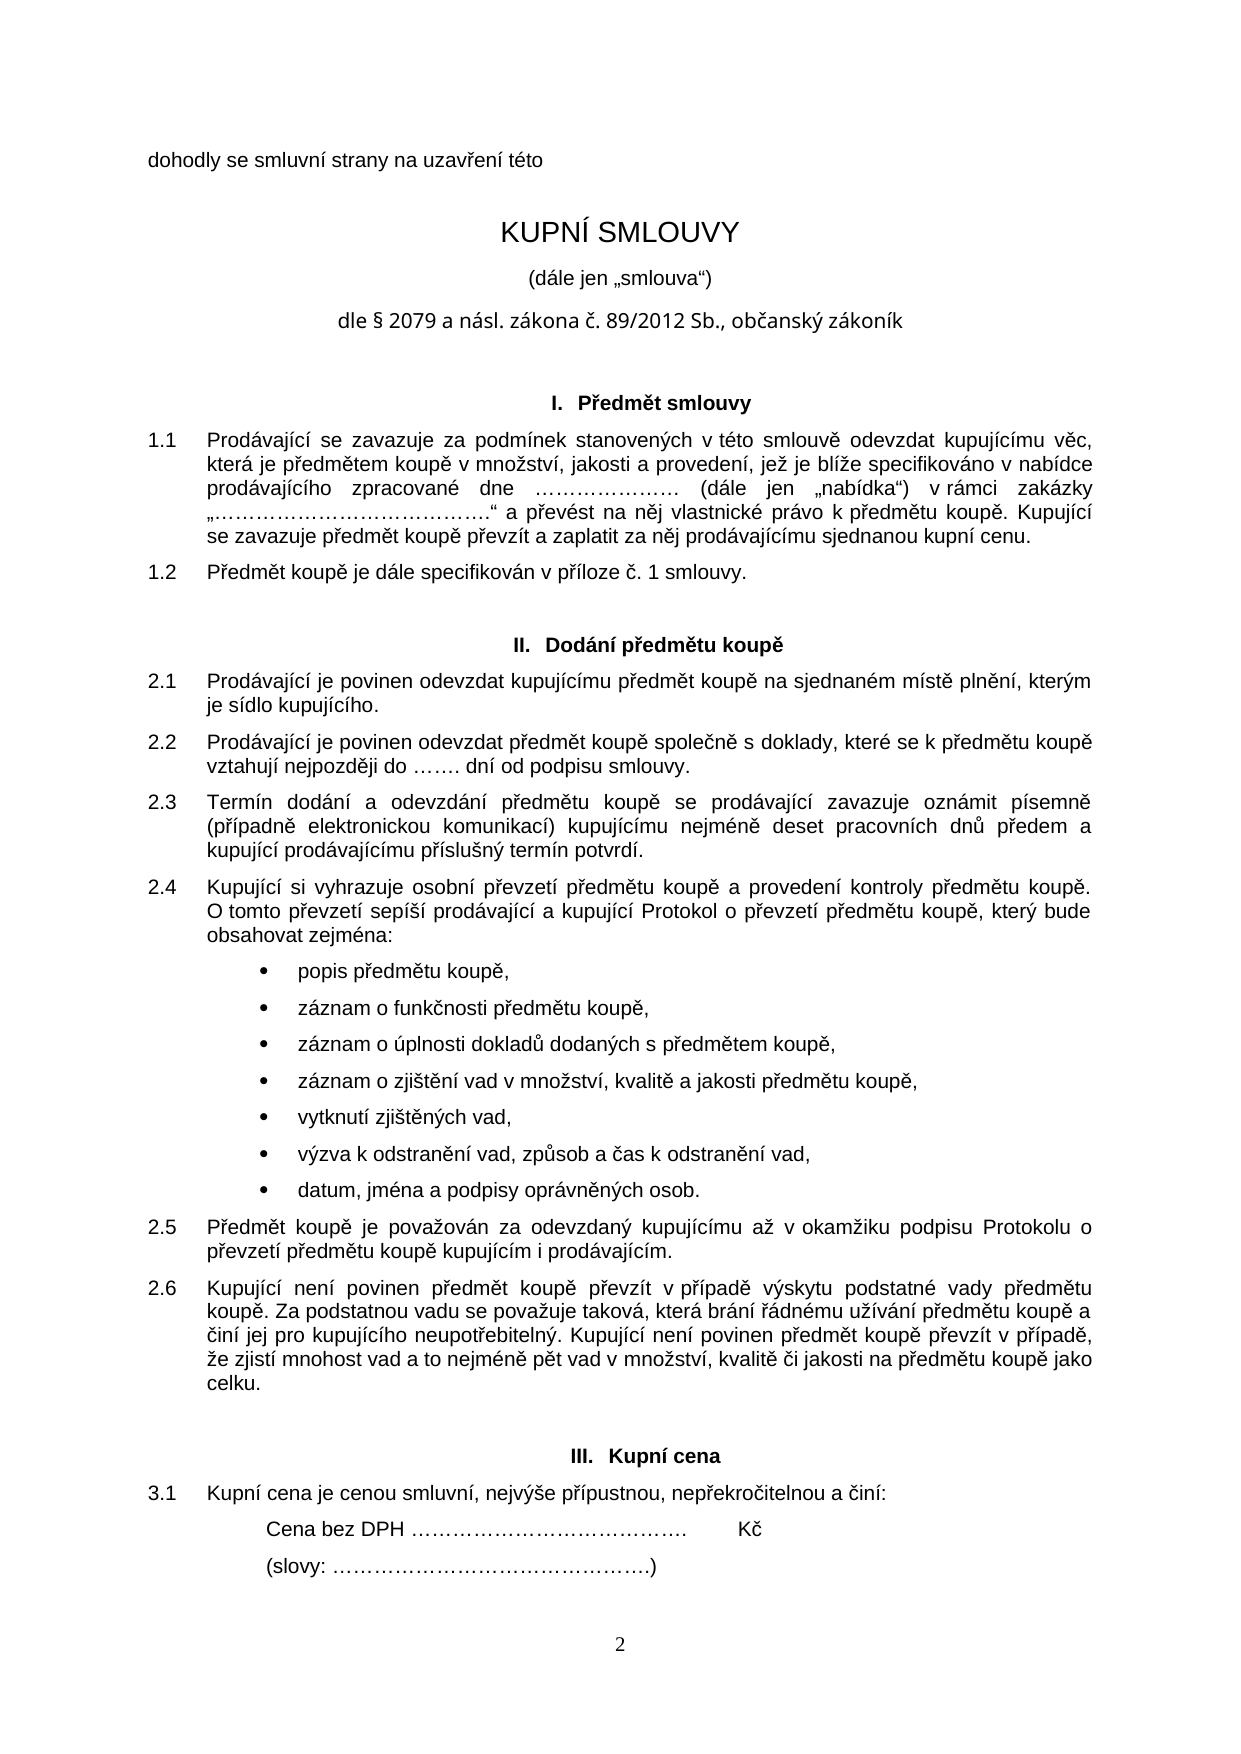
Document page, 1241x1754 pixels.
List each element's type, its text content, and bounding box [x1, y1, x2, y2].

list výzva k odstranění vad, způsob a čas k odstranění vad, [260, 1142, 1093, 1166]
list Předmět koupě je považován za odevzdaný kupujícímu až v okamžiku podpisu Protokolu o převzetí předmětu koupě kupujícím i prodávajícím. [148, 1215, 1093, 1263]
list Termín dodání a odevzdání předmětu koupě se prodávající zavazuje oznámit písemně (případně elektronickou komunikací) kupujícímu nejméně deset pracovních dnů předem a kupující prodávajícímu příslušný termín potvrdí. [148, 790, 1093, 862]
text KUPNÍ SMLOUVY [148, 215, 1093, 249]
list Prodávající je povinen odevzdat předmět koupě společně s doklady, které se k předmětu koupě vztahují nejpozději do ……. dní od podpisu smlouvy. [148, 730, 1093, 778]
list popis předmětu koupě, [260, 959, 1093, 983]
text (slovy: ……………………………………….) [266, 1553, 1093, 1577]
list Předmět smlouvy [221, 391, 1093, 415]
list Kupující není povinen předmět koupě převzít v případě výskytu podstatné vady předmětu koupě. Za podstatnou vadu se považuje taková, která brání řádnému užívání předmětu koupě a činí jej pro kupujícího neupotřebitelný. Kupující není povinen předmět koupě převzít v případě, že zjistí mnohost vad a to nejméně pět vad v množství, kvalitě či jakosti na předmětu koupě jako celku. [148, 1275, 1093, 1395]
list Předmět koupě je dále specifikován v příloze č. 1 smlouvy. [148, 560, 1093, 584]
list Kupní cena [221, 1444, 1093, 1468]
text (dále jen „smlouva“) [148, 266, 1093, 290]
list Kupní cena je cenou smluvní, nejvýše přípustnou, nepřekročitelnou a činí: [148, 1481, 1093, 1504]
list datum, jména a podpisy oprávněných osob. [260, 1178, 1093, 1202]
list vytknutí zjištěných vad, [260, 1105, 1093, 1129]
list Kupující si vyhrazuje osobní převzetí předmětu koupě a provedení kontroly předmětu koupě. O tomto převzetí sepíší prodávající a kupující Protokol o převzetí předmětu koupě, který bude obsahovat zejména: [148, 874, 1093, 946]
list záznam o zjištění vad v množství, kvalitě a jakosti předmětu koupě, [260, 1069, 1093, 1093]
list záznam o úplnosti dokladů dodaných s předmětem koupě, [260, 1032, 1093, 1056]
list Prodávající je povinen odevzdat kupujícímu předmět koupě na sjednaném místě plnění, kterým je sídlo kupujícího. [148, 669, 1093, 717]
text dle § 2079 a násl. zákona č. 89/2012 Sb., občanský zákoník [148, 306, 1093, 334]
list záznam o funkčnosti předmětu koupě, [260, 996, 1093, 1019]
list Prodávající se zavazuje za podmínek stanovených v této smlouvě odevzdat kupujícímu věc, která je předmětem koupě v množství, jakosti a provedení, jež je blíže specifikováno v nabídce prodávajícího zpracované dne ………………… (dále jen „nabídka“) v rámci zakázky „………………………………….“ a převést na něj vlastnické právo k předmětu koupě. Kupující se zavazuje předmět koupě převzít a zaplatit za něj prodávajícímu sjednanou kupní cenu. [148, 428, 1093, 547]
text dohodly se smluvní strany na uzavření této [148, 148, 1093, 172]
text Cena bez DPH …………………………………. Kč [266, 1517, 1093, 1541]
list Dodání předmětu koupě [221, 633, 1093, 657]
